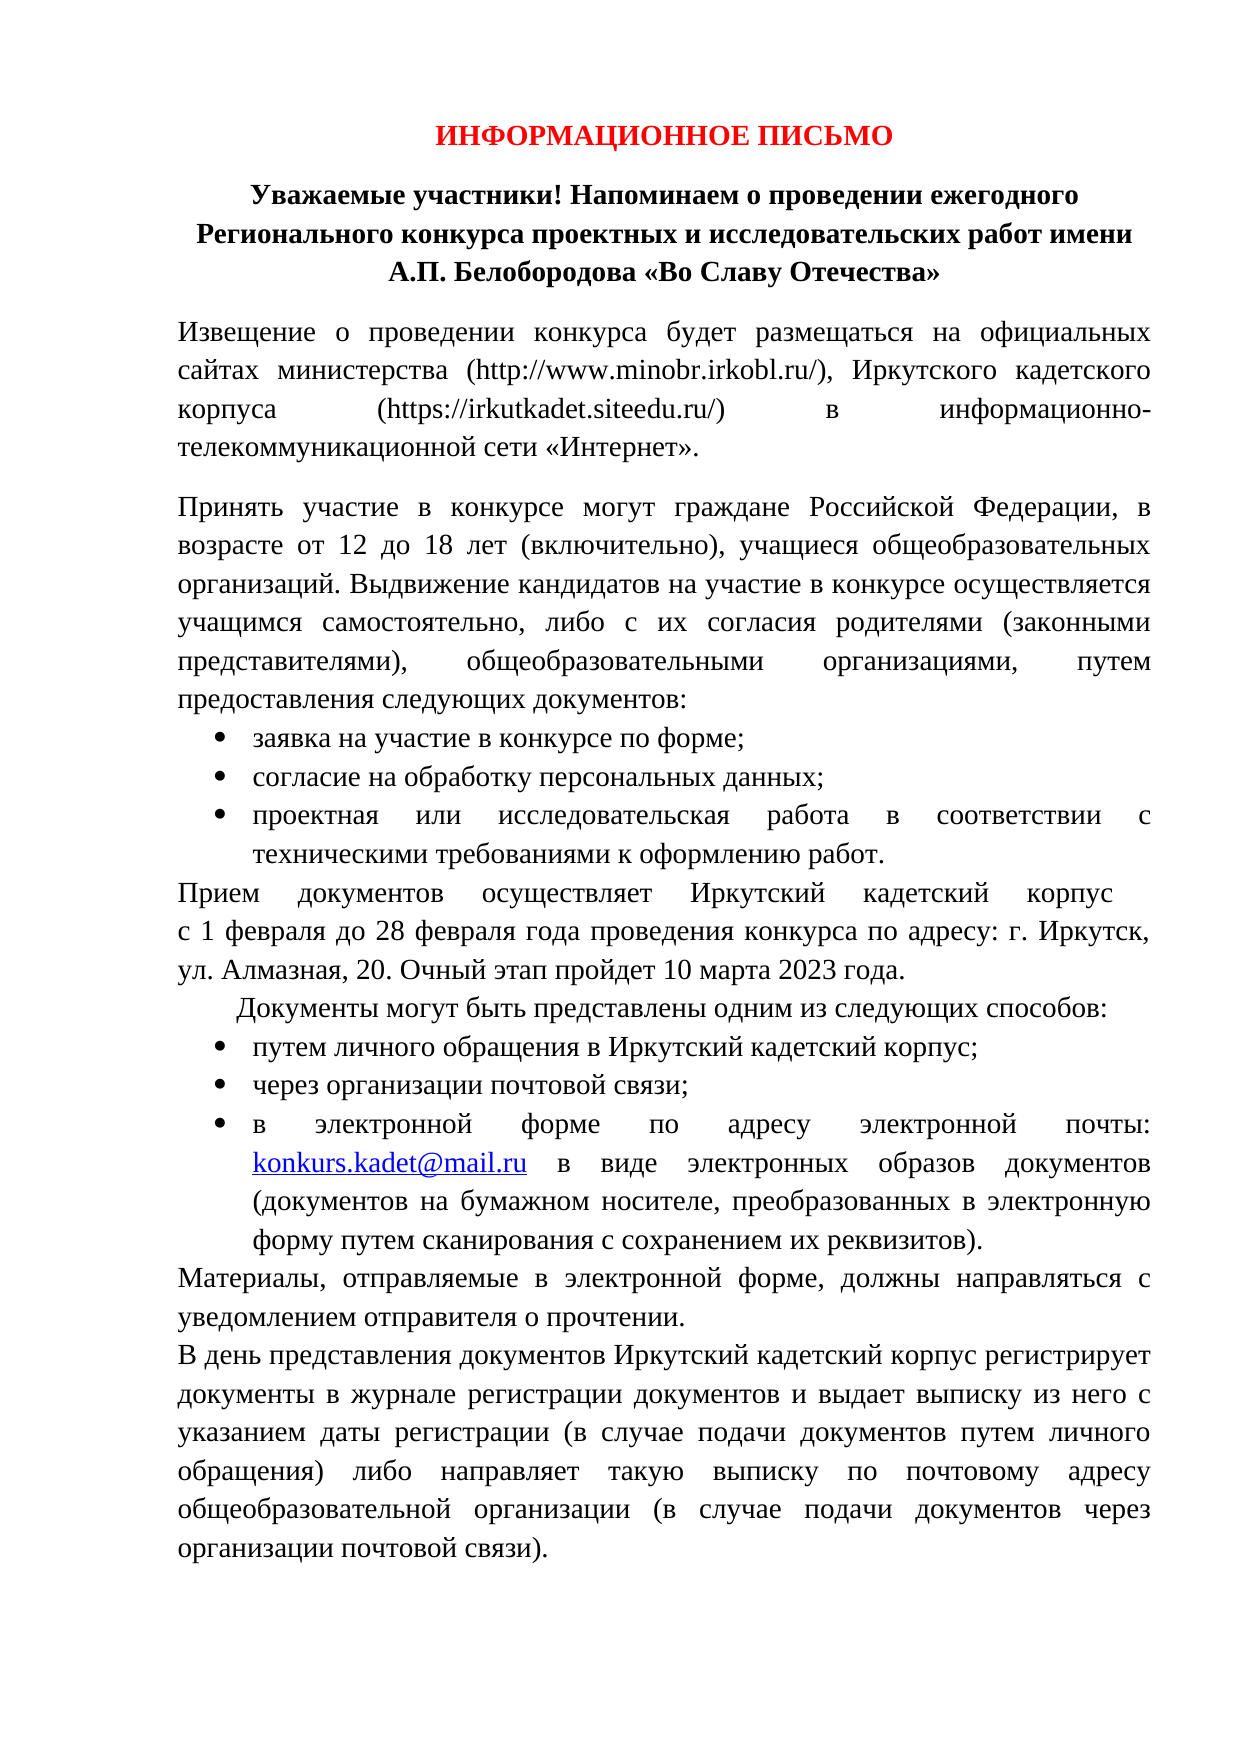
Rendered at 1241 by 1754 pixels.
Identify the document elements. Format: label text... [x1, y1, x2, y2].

text Принять участие в конкурсе могут граждане Российской Федерации, в возрасте от 12 до 18 лет (включительно), учащиеся общеобразовательных организаций. Выдвижение кандидатов на участие в конкурсе осуществляется учащимся самостоятельно, либо с их согласия родителями (законными представителями), общеобразовательными организациями, путем предоставления следующих документов: [177, 489, 1152, 715]
text Документы могут быть представлены одним из следующих способов: [177, 990, 1152, 1024]
list заявка на участие в конкурсе по форме; [215, 720, 1152, 754]
list проектная или исследовательская работа в соответствии с техническими требованиями к оформлению работ. [215, 797, 1152, 870]
list согласие на обработку персональных данных; [215, 759, 1152, 792]
list путем личного обращения в Иркутский кадетский корпус; [215, 1029, 1152, 1062]
text Прием документов осуществляет Иркутский кадетский корпус с 1 февраля до 28 февраля года проведения конкурса по адресу: г. Иркутск, ул. Алмазная, 20. Очный этап пройдет 10 марта 2023 года. [177, 875, 1152, 985]
text Уважаемые участники! Напоминаем о проведении ежегодного Регионального конкурса проектных и исследовательских работ имени А.П. Белобородова «Во Славу Отечества» [177, 177, 1152, 288]
text ИНФОРМАЦИОННОЕ ПИСЬМО [177, 118, 1152, 152]
text Материалы, отправляемые в электронной форме, должны направляться с уведомлением отправителя о прочтении. [177, 1260, 1152, 1332]
text Извещение о проведении конкурса будет размещаться на официальных сайтах министерства (http://www.minobr.irkobl.ru/), Иркутского кадетского корпуса (https://irkutkadet.siteedu.ru/) в информационно-телекоммуникационной сети «Интернет». [177, 314, 1152, 463]
list через организации почтовой связи; [215, 1067, 1152, 1101]
list в электронной форме по адресу электронной почты: konkurs.kadet@mail.ru в виде электронных образов документов (документов на бумажном носителе, преобразованных в электронную форму путем сканирования с сохранением их реквизитов). [215, 1106, 1152, 1255]
text В день представления документов Иркутский кадетский корпус регистрирует документы в журнале регистрации документов и выдает выписку из него с указанием даты регистрации (в случае подачи документов путем личного обращения) либо направляет такую выписку по почтовому адресу общеобразовательной организации (в случае подачи документов через организации почтовой связи). [177, 1337, 1152, 1564]
